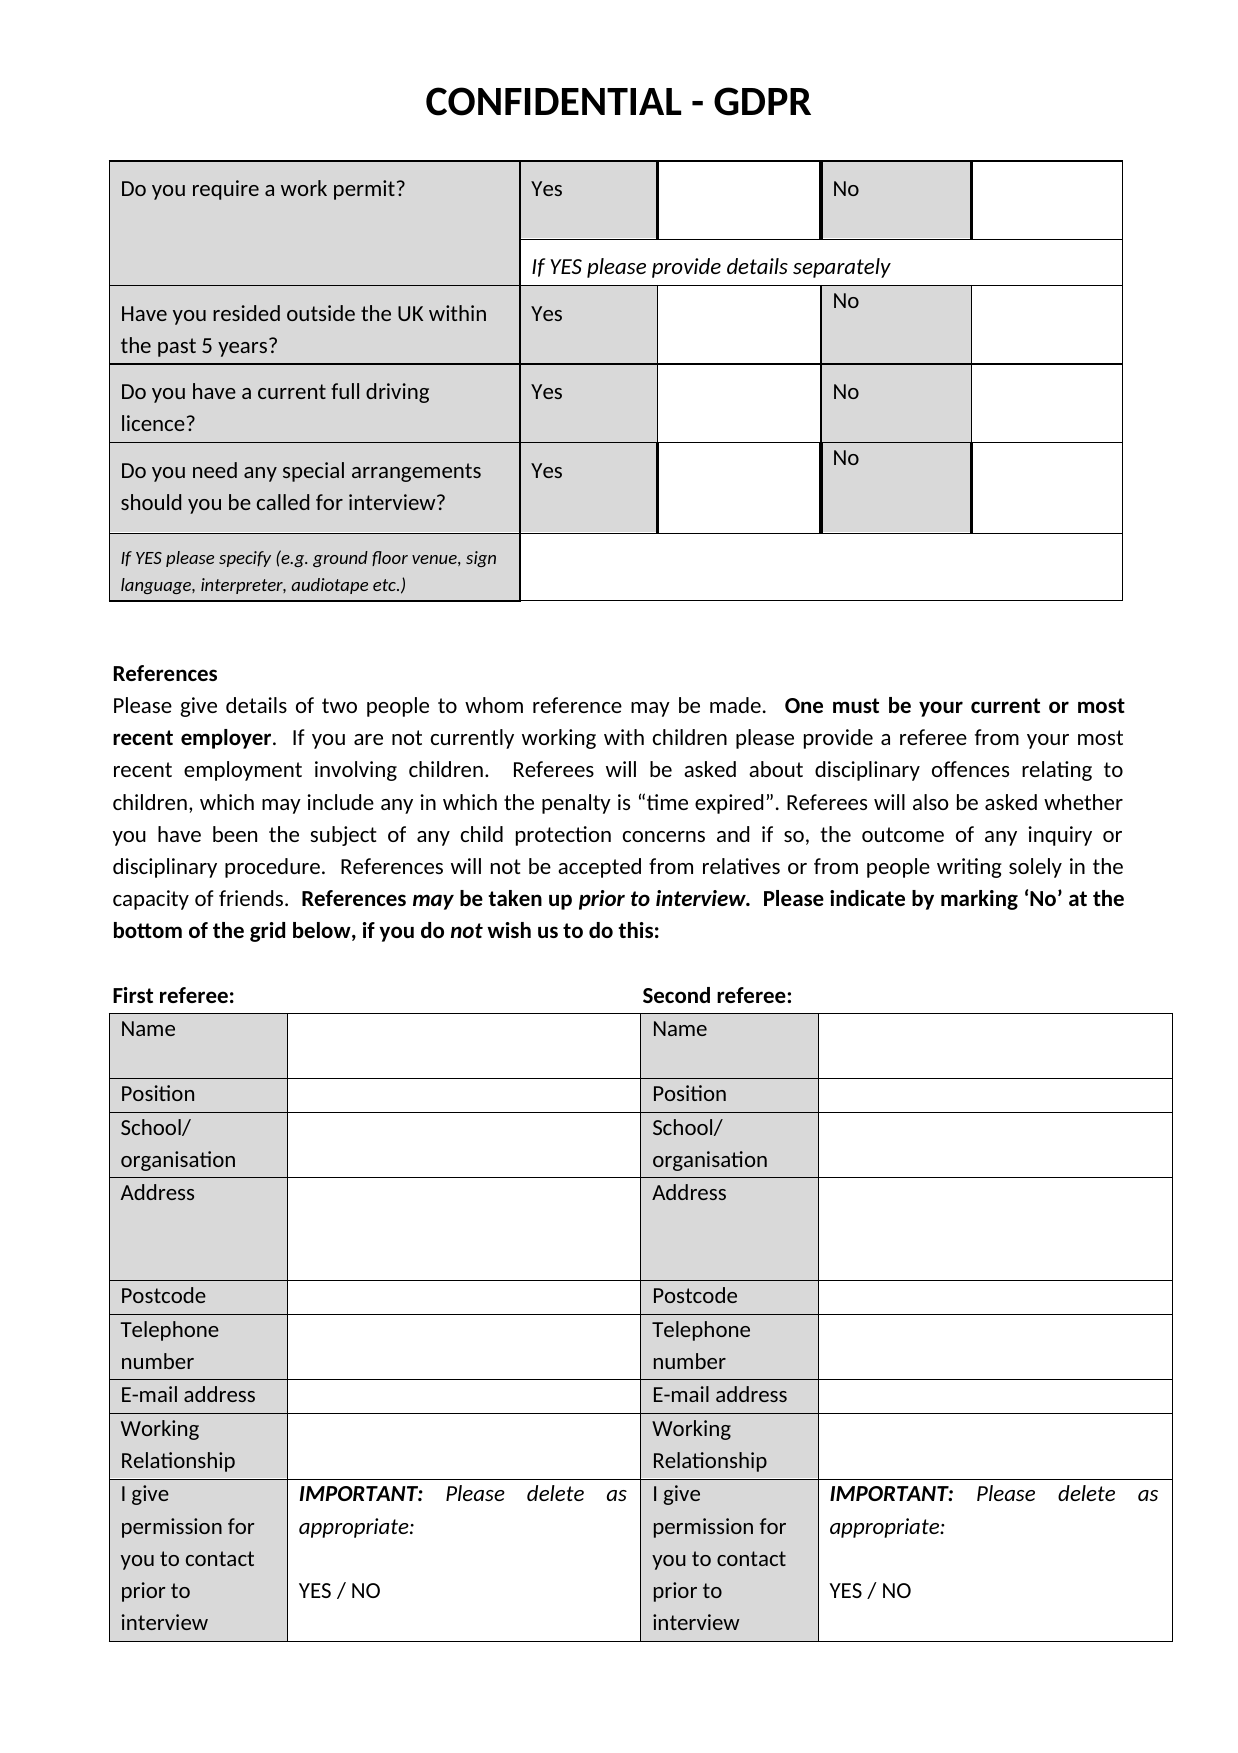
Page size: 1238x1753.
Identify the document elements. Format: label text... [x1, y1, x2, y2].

table_cell Have you resided outside the UK within the past 5 years? [110, 286, 519, 363]
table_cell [521, 240, 1122, 285]
table_cell [819, 1315, 1172, 1379]
table_cell Telephone number [110, 1315, 287, 1379]
table_cell No [823, 162, 970, 238]
table_cell IMPORTANT: Please delete as appropriate: YES / NO [288, 1480, 640, 1641]
table_cell Do you need any special arrangements should you be called for interview? [110, 443, 519, 532]
table_cell [972, 365, 1122, 442]
table_header Name [110, 1014, 287, 1078]
table_cell [288, 1281, 640, 1314]
text First referee: Second referee: [112, 981, 1125, 1009]
table_cell [521, 534, 1122, 600]
table_cell [288, 1414, 640, 1478]
table_cell [658, 365, 820, 442]
table_cell School/ organisation [110, 1113, 287, 1177]
table_cell [288, 1178, 640, 1280]
table_cell [659, 162, 819, 238]
table_cell [819, 1414, 1172, 1478]
table_cell No [823, 443, 970, 532]
table_cell No [822, 286, 971, 363]
table_cell If YES please specify (e.g. ground floor venue, sign language, interpreter, audiotape etc.) [110, 534, 519, 600]
table_cell Telephone number [641, 1315, 818, 1379]
table_cell E-mail address [110, 1380, 287, 1413]
text References [112, 659, 1125, 687]
table_cell Address [110, 1178, 287, 1280]
table_cell IMPORTANT: Please delete as appropriate: YES / NO [819, 1480, 1172, 1641]
table_cell Yes [521, 162, 656, 238]
table_cell [288, 1113, 640, 1177]
table_cell Postcode [110, 1281, 287, 1314]
table_cell [819, 1079, 1172, 1112]
table_cell [972, 286, 1122, 363]
table_cell [658, 286, 820, 363]
table_cell [819, 1380, 1172, 1413]
text Please give details of two people to whom reference may be made. One must be your current or most recent employer. If you are not currently working with children please provide a referee from your most recent employment involving children. Referees will be asked about disciplinary offences relating to children, which may include any in which the penalty is “time expired”. Referees will also be asked whether you have been the subject of any child protection concerns and if so, the outcome of any inquiry or disciplinary procedure. References will not be accepted from relatives or from people writing solely in the capacity of friends. References may be taken up prior to interview. Please indicate by marking ‘No’ at the bottom of the grid below, if you do not wish us to do this: [112, 691, 1125, 944]
table_cell [288, 1315, 640, 1379]
table_cell [819, 1113, 1172, 1177]
table_cell Working Relationship [110, 1414, 287, 1478]
table_cell Position [641, 1079, 818, 1112]
table_cell I give permission for you to contact prior to interview [641, 1480, 818, 1641]
table_cell Do you require a work permit? [110, 162, 519, 285]
table_cell Address [641, 1178, 818, 1280]
table_header [288, 1014, 640, 1078]
table_cell Do you have a current full driving licence? [110, 365, 519, 442]
table_cell [973, 162, 1122, 238]
table_cell [973, 443, 1122, 532]
table_cell [659, 443, 819, 532]
table_cell Yes [521, 286, 657, 363]
table_cell Working Relationship [641, 1414, 818, 1478]
table_cell [288, 1380, 640, 1413]
table_header Name [641, 1014, 818, 1078]
table_cell E-mail address [641, 1380, 818, 1413]
table_cell No [822, 365, 971, 442]
table_cell Yes [521, 443, 656, 532]
table_cell Yes [521, 365, 657, 442]
table_header [819, 1014, 1172, 1078]
table_cell School/ organisation [641, 1113, 818, 1177]
table_cell [288, 1079, 640, 1112]
table_cell [819, 1178, 1172, 1280]
table_cell Position [110, 1079, 287, 1112]
table_cell Postcode [641, 1281, 818, 1314]
table_cell I give permission for you to contact prior to interview [110, 1480, 287, 1641]
table_cell [819, 1281, 1172, 1314]
